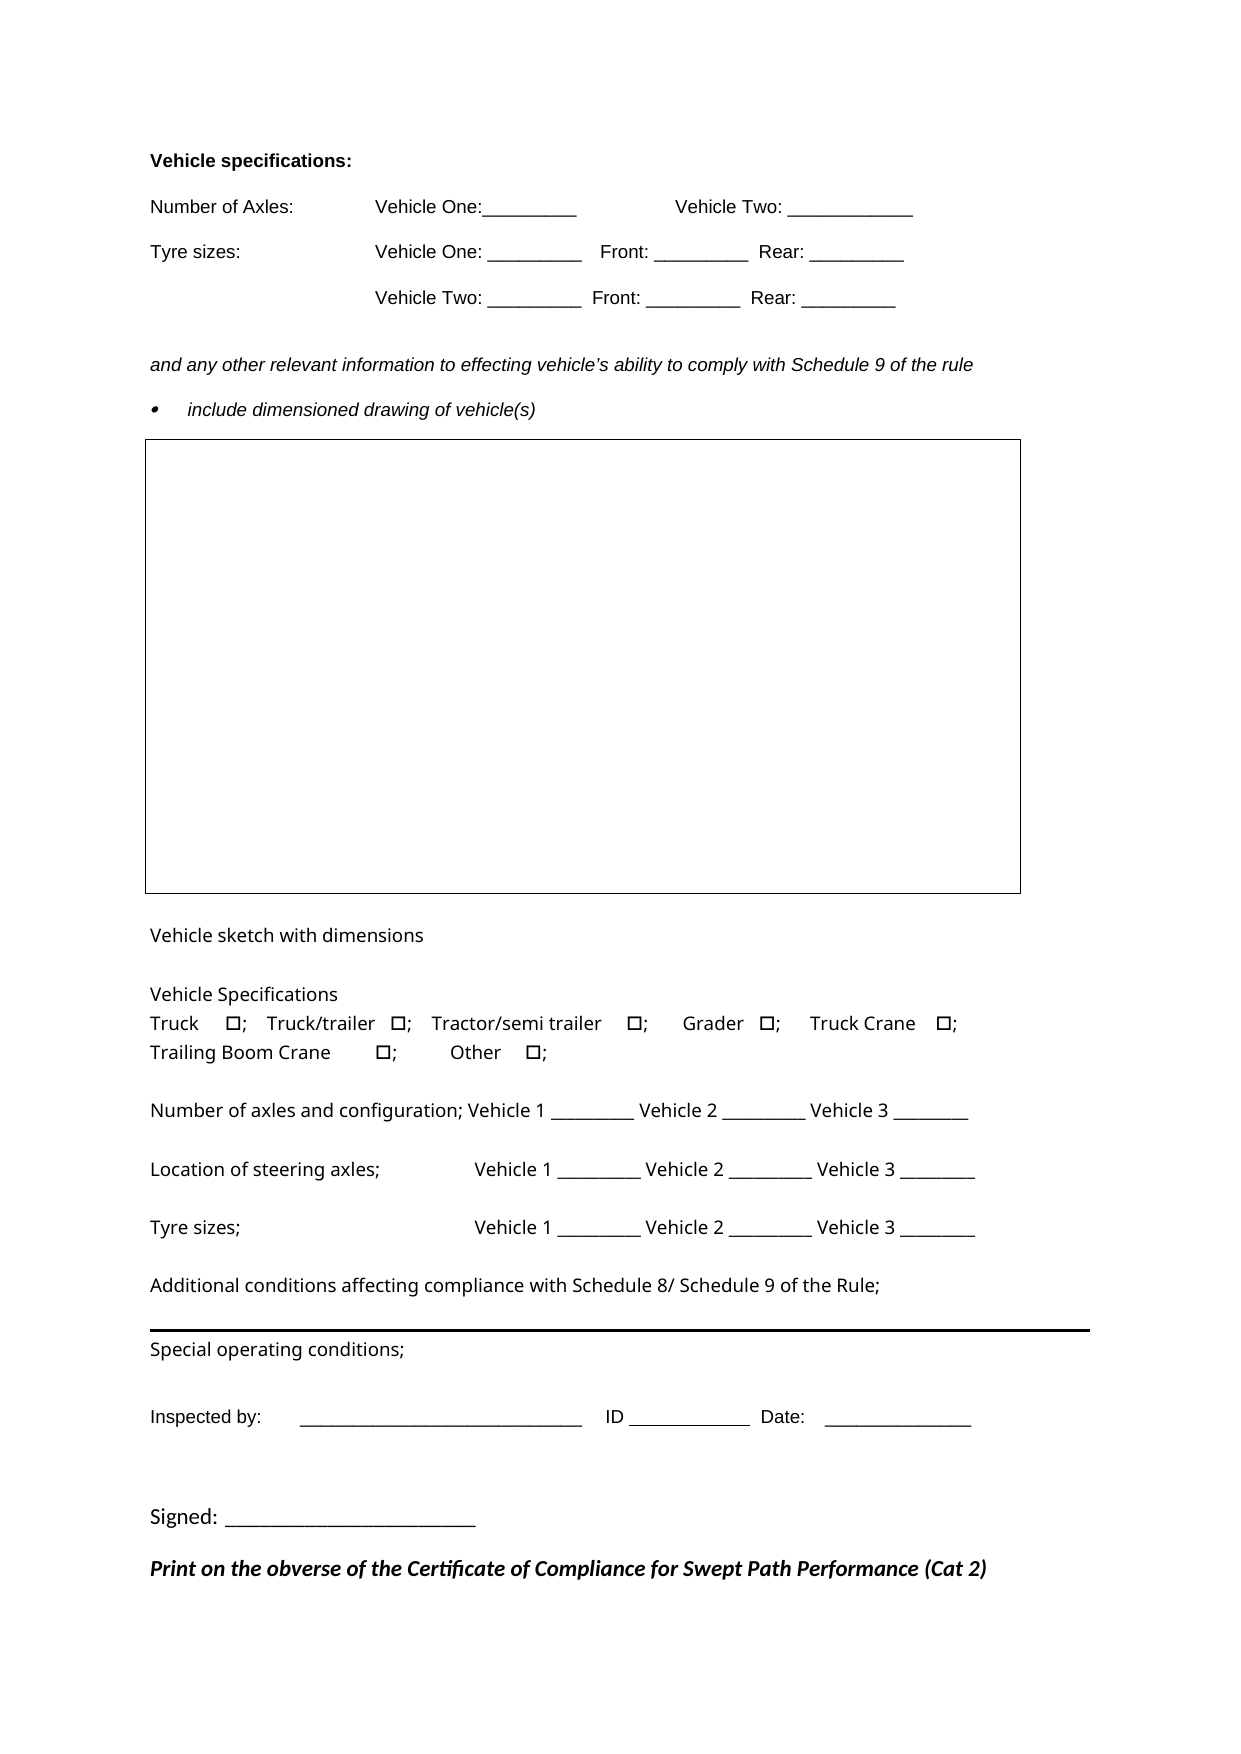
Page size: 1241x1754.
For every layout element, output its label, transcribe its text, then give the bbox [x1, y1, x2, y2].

text Additional conditions affecting compliance with Schedule 8/ Schedule 9 of the Rule; [150, 1269, 1090, 1298]
text Special operating conditions; [150, 1332, 1090, 1362]
text Number of axles and configuration; Vehicle 1 __________ Vehicle 2 __________ Vehicle 3 _________ [150, 1094, 1090, 1123]
text Inspected by: ___________________________ ID Date: ______________ [150, 1406, 1090, 1428]
text Vehicle sketch with dimensions [150, 919, 1090, 948]
text Location of steering axles; Vehicle 1 __________ Vehicle 2 __________ Vehicle 3 _________ [150, 1152, 1090, 1181]
text Tyre sizes: Vehicle One: _________ Front: _________ Rear: _________ [150, 241, 1090, 263]
text Vehicle Two: _________ Front: _________ Rear: _________ [150, 287, 1090, 308]
text and any other relevant information to effecting vehicle’s ability to comply with Schedule 9 of the rule [150, 354, 1090, 376]
text Truck ; Truck/trailer ; Tractor/semi trailer ; Grader ; Truck Crane ; [150, 1006, 1090, 1036]
text Vehicle Specifications [150, 977, 1090, 1006]
text Print on the obverse of the Certificate of Compliance for Swept Path Performance (Cat 2) [150, 1554, 1090, 1582]
text Vehicle specifications: [150, 150, 1090, 172]
text Trailing Boom Crane ; Other ; [150, 1036, 1090, 1065]
text Number of Axles: Vehicle One:_________ Vehicle Two: ____________ [150, 196, 1090, 217]
list include dimensioned drawing of vehicle(s) [150, 399, 1090, 421]
text Signed: ______________________ [150, 1502, 1090, 1530]
text Tyre sizes; Vehicle 1 __________ Vehicle 2 __________ Vehicle 3 _________ [150, 1211, 1090, 1240]
